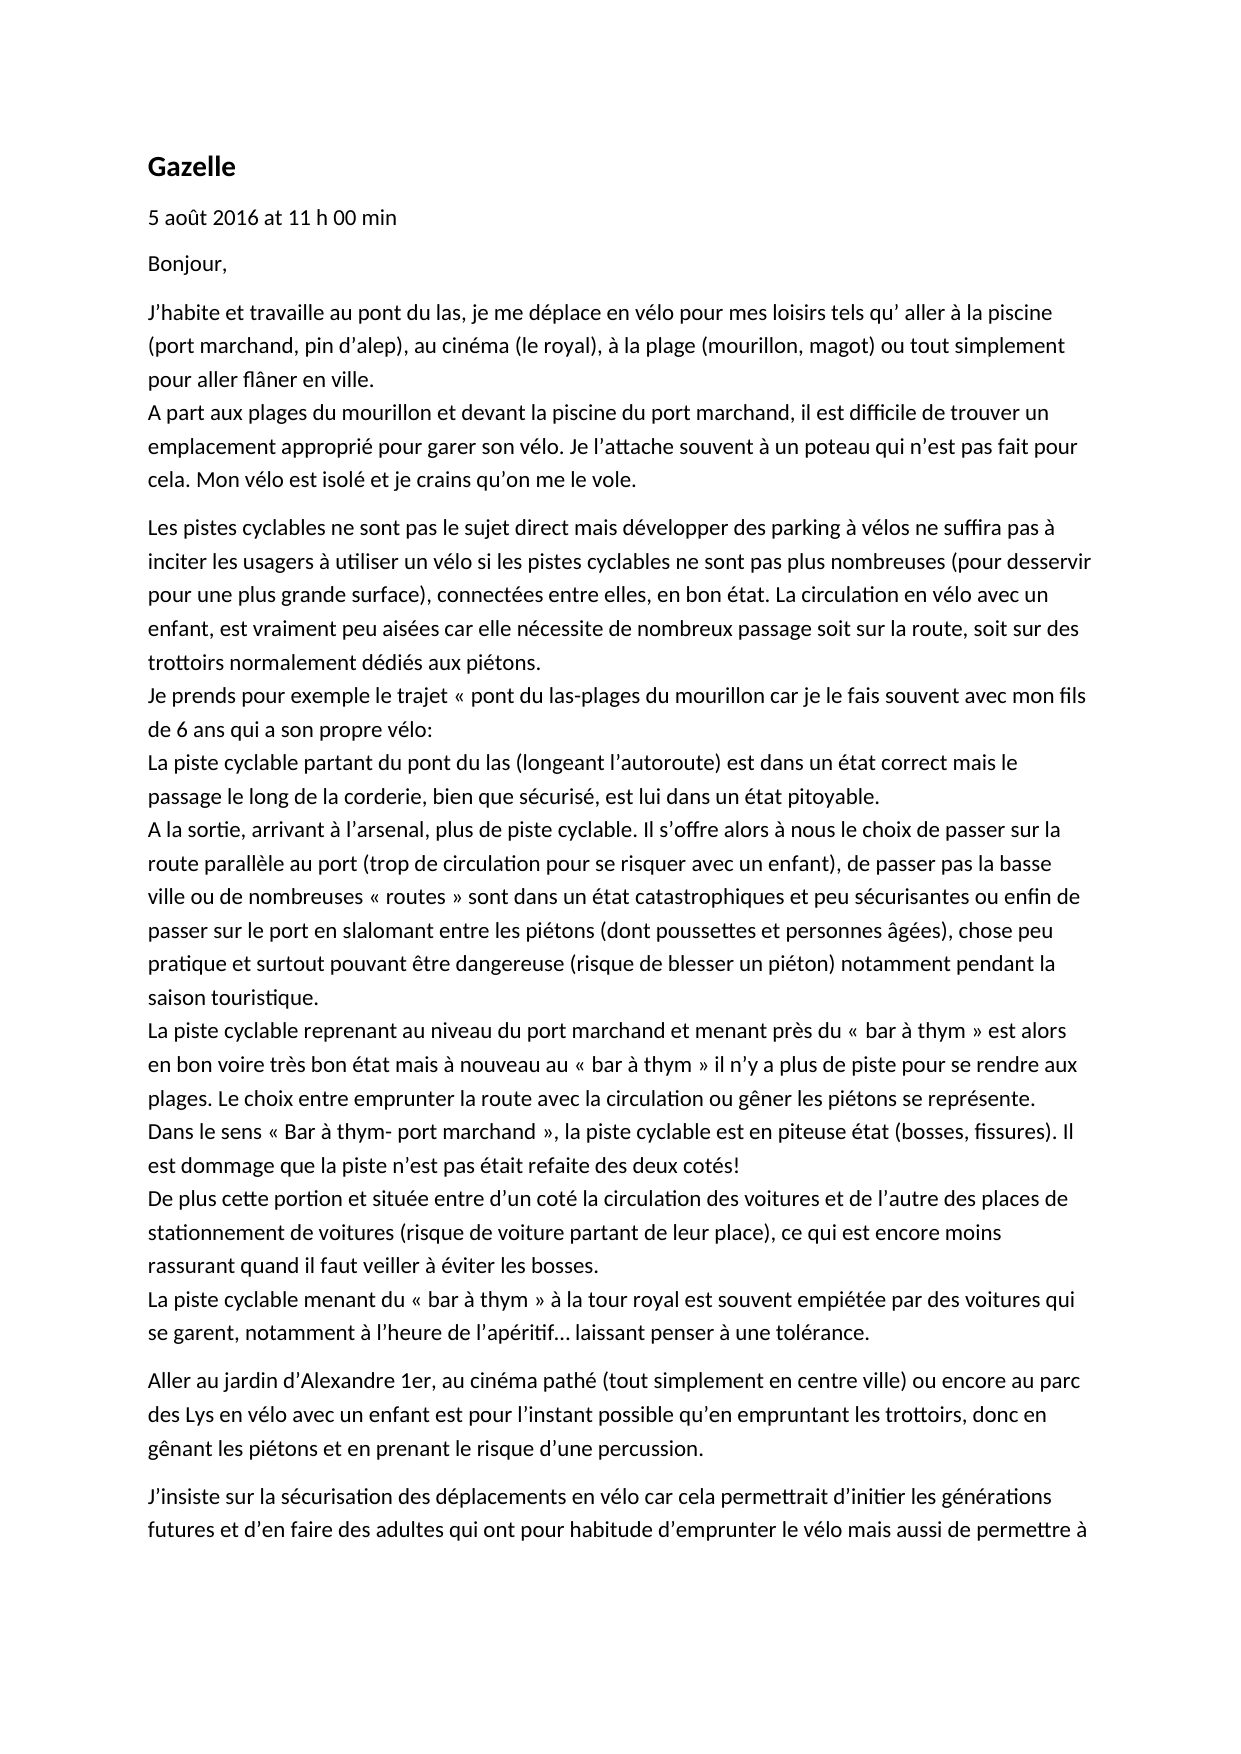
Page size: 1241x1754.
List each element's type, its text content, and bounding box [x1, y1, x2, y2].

text J’habite et travaille au pont du las, je me déplace en vélo pour mes loisirs tels qu’ aller à la piscine (port marchand, pin d’alep), au cinéma (le royal), à la plage (mourillon, magot) ou tout simplement pour aller flâner en ville. A part aux plages du mourillon et devant la piscine du port marchand, il est difficile de trouver un emplacement approprié pour garer son vélo. Je l’attache souvent à un poteau qui n’est pas fait pour cela. Mon vélo est isolé et je crains qu’on me le vole. [148, 298, 1093, 493]
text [148, 1482, 1093, 1543]
text Aller au jardin d’Alexandre 1er, au cinéma pathé (tout simplement en centre ville) ou encore au parc des Lys en vélo avec un enfant est pour l’instant possible qu’en empruntant les trottoirs, donc en gênant les piétons et en prenant le risque d’une percussion. [148, 1367, 1093, 1462]
text Gazelle [148, 148, 1093, 183]
text Bonjour, [148, 249, 1093, 278]
text 5 août 2016 at 11 h 00 min [148, 203, 1093, 231]
text Les pistes cyclables ne sont pas le sujet direct mais développer des parking à vélos ne suffira pas à inciter les usagers à utiliser un vélo si les pistes cyclables ne sont pas plus nombreuses (pour desservir pour une plus grande surface), connectées entre elles, en bon état. La circulation en vélo avec un enfant, est vraiment peu aisées car elle nécessite de nombreux passage soit sur la route, soit sur des trottoirs normalement dédiés aux piétons. Je prends pour exemple le trajet « pont du las-plages du mourillon car je le fais souvent avec mon fils de 6 ans qui a son propre vélo: La piste cyclable partant du pont du las (longeant l’autoroute) est dans un état correct mais le passage le long de la corderie, bien que sécurisé, est lui dans un état pitoyable. A la sortie, arrivant à l’arsenal, plus de piste cyclable. Il s’offre alors à nous le choix de passer sur la route parallèle au port (trop de circulation pour se risquer avec un enfant), de passer pas la basse ville ou de nombreuses « routes » sont dans un état catastrophiques et peu sécurisantes ou enfin de passer sur le port en slalomant entre les piétons (dont poussettes et personnes âgées), chose peu pratique et surtout pouvant être dangereuse (risque de blesser un piéton) notamment pendant la saison touristique. La piste cyclable reprenant au niveau du port marchand et menant près du « bar à thym » est alors en bon voire très bon état mais à nouveau au « bar à thym » il n’y a plus de piste pour se rendre aux plages. Le choix entre emprunter la route avec la circulation ou gêner les piétons se représente. Dans le sens « Bar à thym- port marchand », la piste cyclable est en piteuse état (bosses, fissures). Il est dommage que la piste n’est pas était refaite des deux cotés! De plus cette portion et située entre d’un coté la circulation des voitures et de l’autre des places de stationnement de voitures (risque de voiture partant de leur place), ce qui est encore moins rassurant quand il faut veiller à éviter les bosses. La piste cyclable menant du « bar à thym » à la tour royal est souvent empiétée par des voitures qui se garent, notamment à l’heure de l’apéritif… laissant penser à une tolérance. [148, 513, 1093, 1347]
